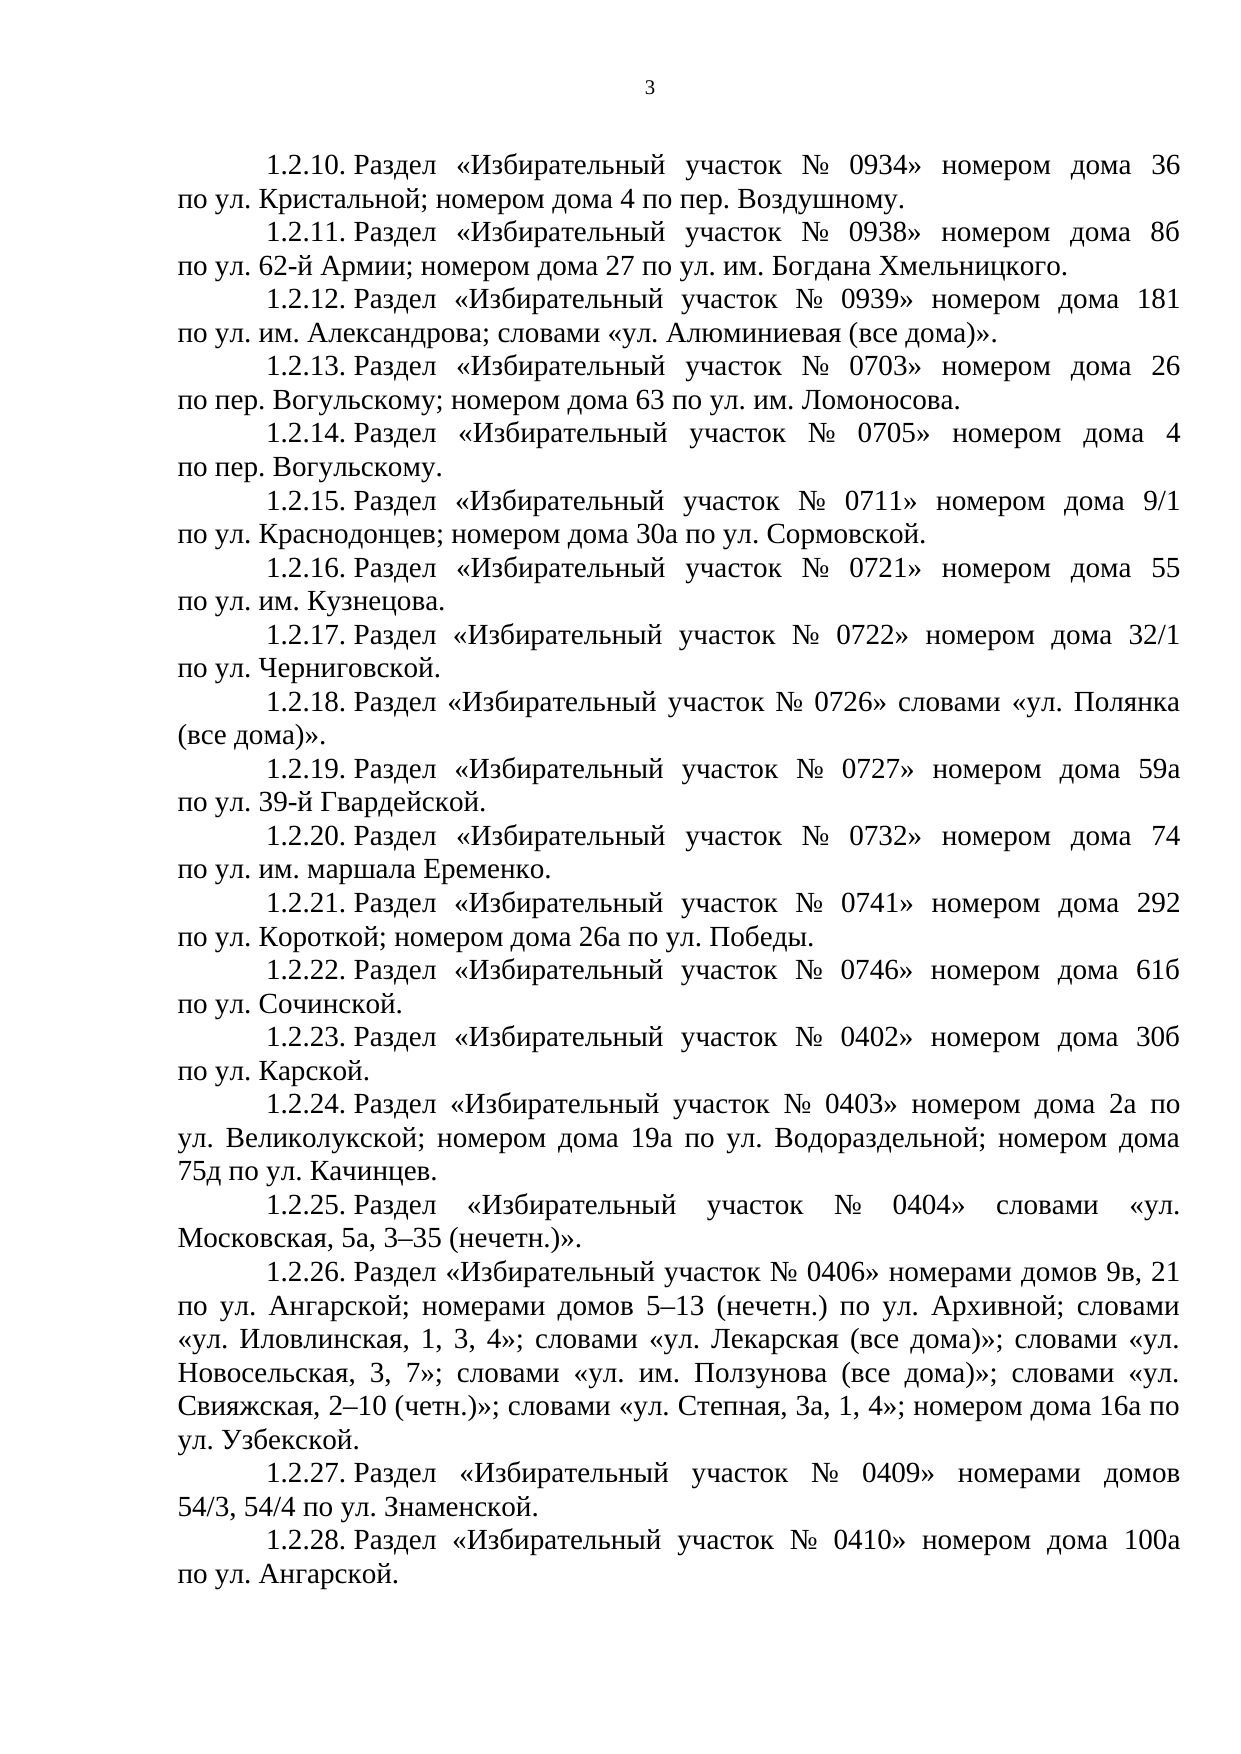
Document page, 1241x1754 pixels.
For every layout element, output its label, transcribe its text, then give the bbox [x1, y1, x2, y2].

text 1.2.24. Раздел «Избирательный участок № 0403» номером дома 2а по ул. Великолукской; номером дома 19а по ул. Водораздельной; номером дома 75д по ул. Качинцев. [177, 1086, 1181, 1187]
text 1.2.18. Раздел «Избирательный участок № 0726» словами «ул. Полянка (все дома)». [177, 684, 1181, 751]
text 1.2.15. Раздел «Избирательный участок № 0711» номером дома 9/1 по ул. Краснодонцев; номером дома 30а по ул. Сормовской. [177, 483, 1181, 550]
text 1.2.19. Раздел «Избирательный участок № 0727» номером дома 59а по ул. 39-й Гвардейской. [177, 751, 1181, 818]
text 1.2.26. Раздел «Избирательный участок № 0406» номерами домов 9в, 21 по ул. Ангарской; номерами домов 5–13 (нечетн.) по ул. Архивной; словами «ул. Иловлинская, 1, 3, 4»; словами «ул. Лекарская (все дома)»; словами «ул. Новосельская, 3, 7»; словами «ул. им. Ползунова (все дома)»; словами «ул. Свияжская, 2–10 (четн.)»; словами «ул. Степная, 3а, 1, 4»; номером дома 16а по ул. Узбекской. [177, 1254, 1181, 1455]
text 1.2.10. Раздел «Избирательный участок № 0934» номером дома 36 по ул. Кристальной; номером дома 4 по пер. Воздушному. [177, 147, 1181, 214]
text 1.2.27. Раздел «Избирательный участок № 0409» номерами домов 54/3, 54/4 по ул. Знаменской. [177, 1455, 1181, 1522]
text 1.2.21. Раздел «Избирательный участок № 0741» номером дома 292 по ул. Короткой; номером дома 26а по ул. Победы. [177, 885, 1181, 952]
text 1.2.23. Раздел «Избирательный участок № 0402» номером дома 30б по ул. Карской. [177, 1019, 1181, 1086]
text 1.2.16. Раздел «Избирательный участок № 0721» номером дома 55 по ул. им. Кузнецова. [177, 550, 1181, 617]
text 1.2.11. Раздел «Избирательный участок № 0938» номером дома 8б по ул. 62-й Армии; номером дома 27 по ул. им. Богдана Хмельницкого. [177, 214, 1181, 281]
text 1.2.28. Раздел «Избирательный участок № 0410» номером дома 100а по ул. Ангарской. [177, 1522, 1181, 1589]
text 1.2.14. Раздел «Избирательный участок № 0705» номером дома 4 по пер. Вогульскому. [177, 416, 1181, 483]
text 1.2.25. Раздел «Избирательный участок № 0404» словами «ул. Московская, 5а, 3–35 (нечетн.)». [177, 1187, 1181, 1254]
text 1.2.20. Раздел «Избирательный участок № 0732» номером дома 74 по ул. им. маршала Еременко. [177, 818, 1181, 885]
text 1.2.22. Раздел «Избирательный участок № 0746» номером дома 61б по ул. Сочинской. [177, 952, 1181, 1019]
text 1.2.12. Раздел «Избирательный участок № 0939» номером дома 181 по ул. им. Александрова; словами «ул. Алюминиевая (все дома)». [177, 281, 1181, 348]
text 1.2.13. Раздел «Избирательный участок № 0703» номером дома 26 по пер. Вогульскому; номером дома 63 по ул. им. Ломоносова. [177, 348, 1181, 416]
text 1.2.17. Раздел «Избирательный участок № 0722» номером дома 32/1 по ул. Черниговской. [177, 617, 1181, 684]
